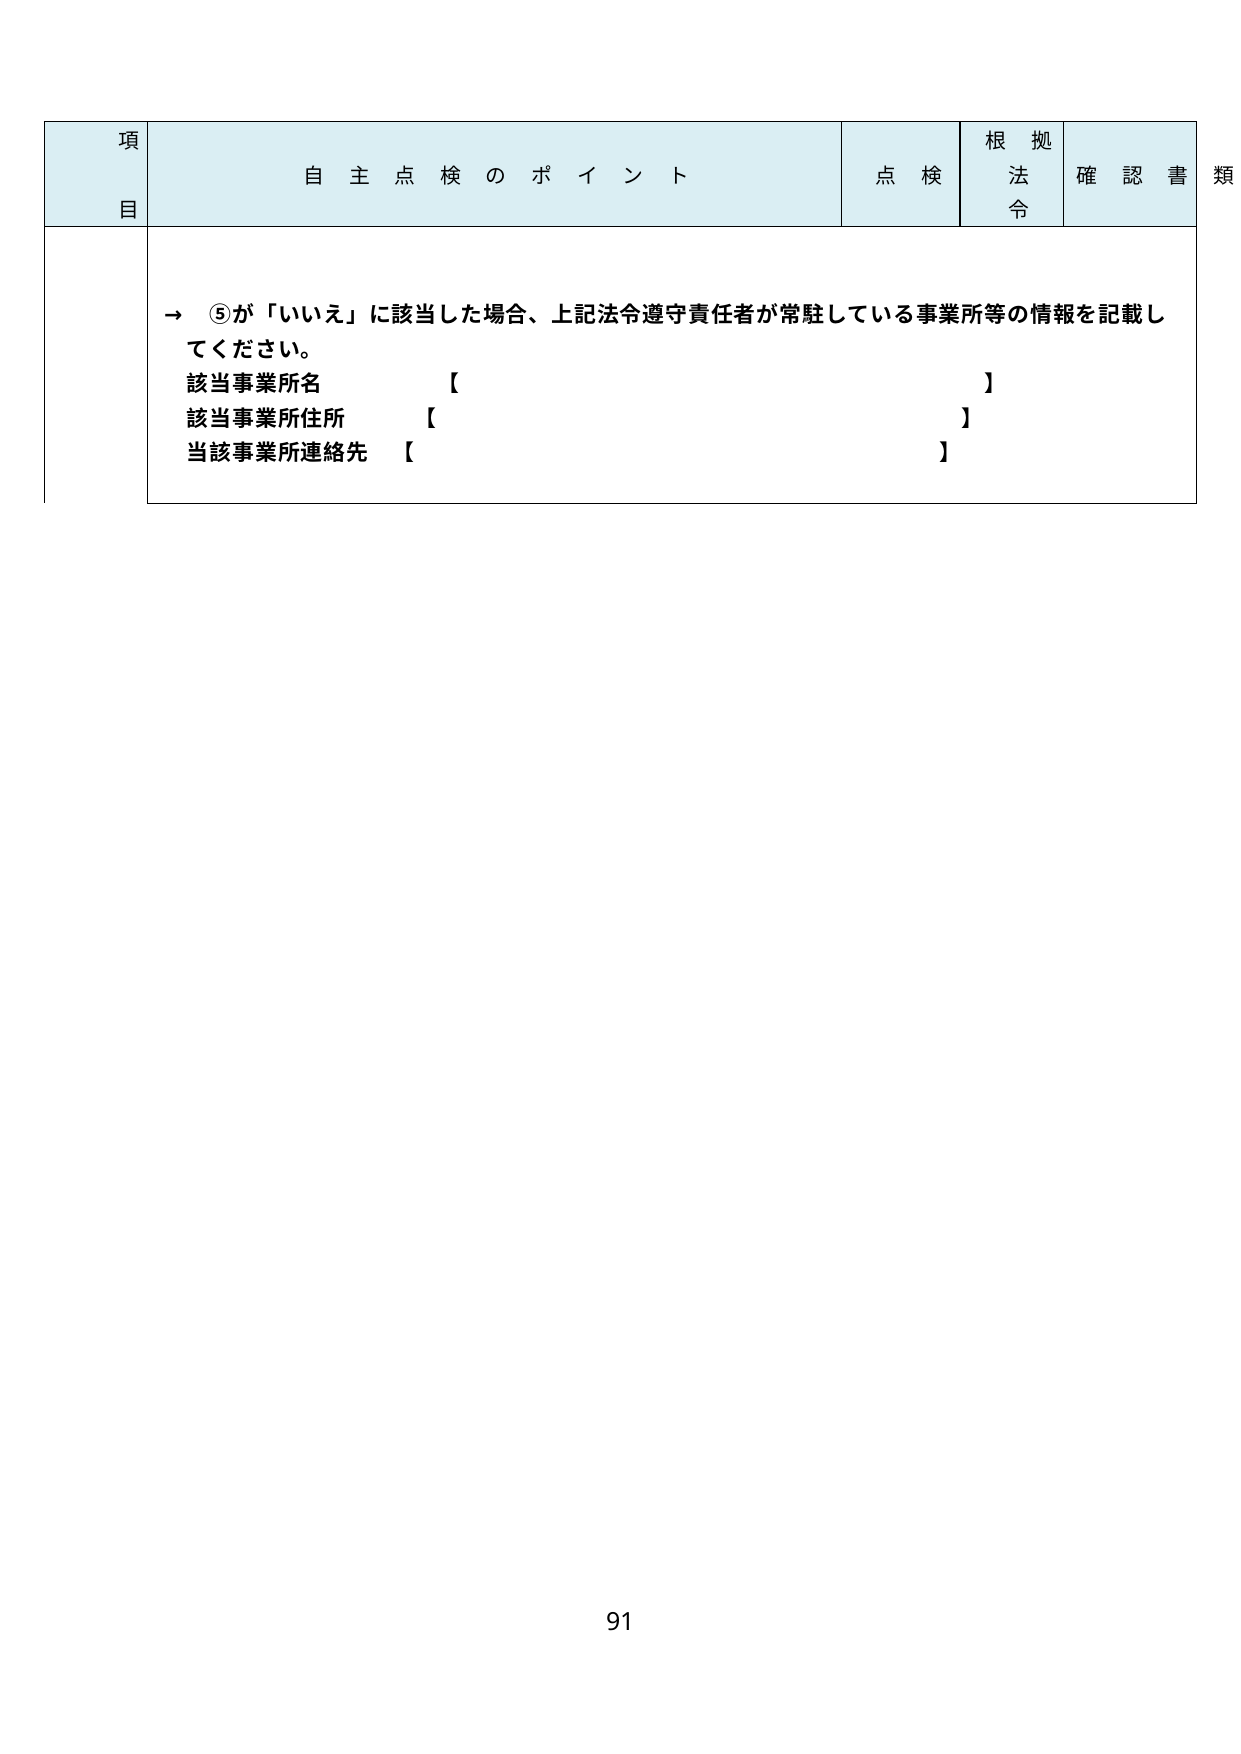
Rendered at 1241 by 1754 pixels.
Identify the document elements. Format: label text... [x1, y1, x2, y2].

table_header 自 主 点 検 の ポ イ ン ト [148, 122, 841, 226]
table_header 項 目 [45, 122, 147, 226]
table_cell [148, 227, 1196, 503]
table_header 根拠法令 [961, 122, 1063, 226]
table_header 確認書類 [1064, 122, 1196, 226]
table_header 点 検 [842, 122, 959, 226]
